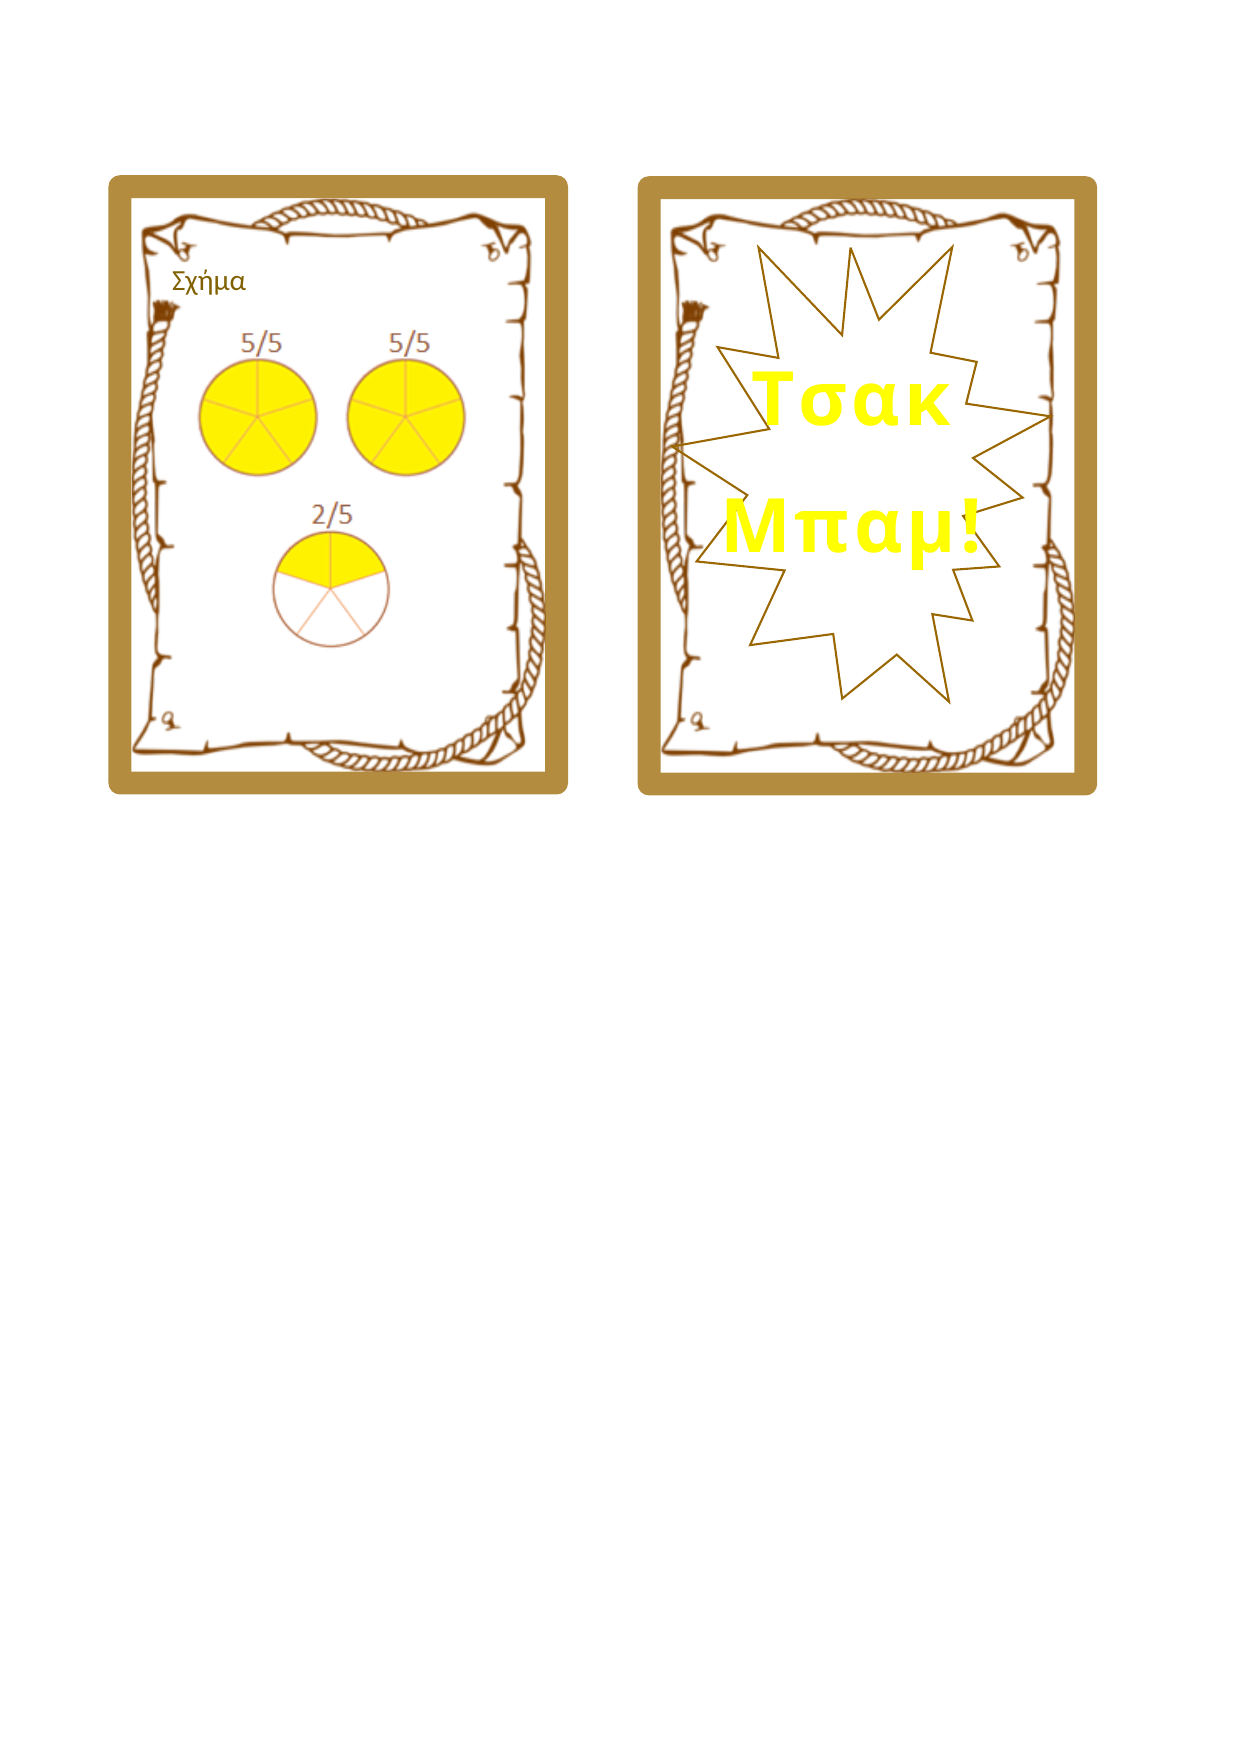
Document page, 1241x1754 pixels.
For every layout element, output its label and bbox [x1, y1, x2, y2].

picture [132, 199, 545, 771]
picture [661, 200, 1074, 772]
